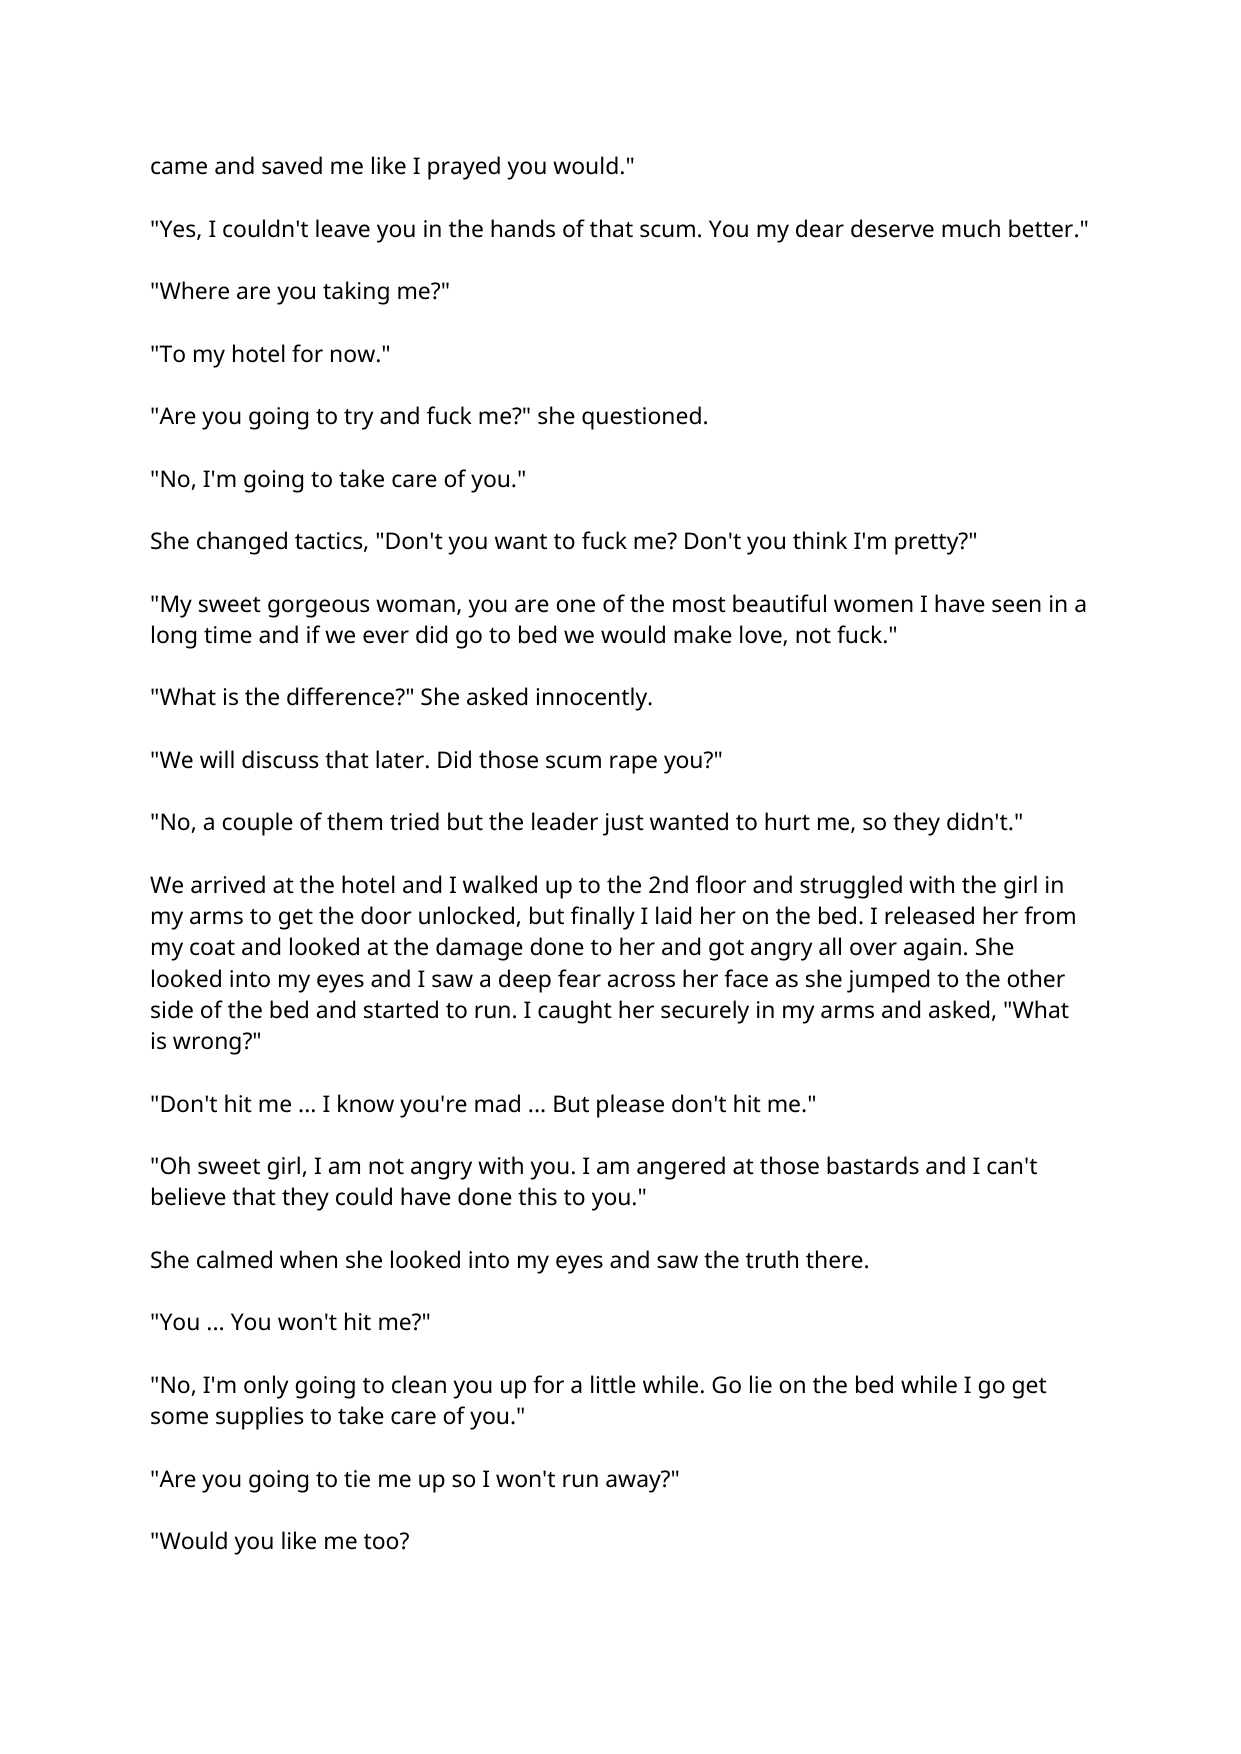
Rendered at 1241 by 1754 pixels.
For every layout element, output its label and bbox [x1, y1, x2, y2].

text [150, 150, 1090, 1587]
